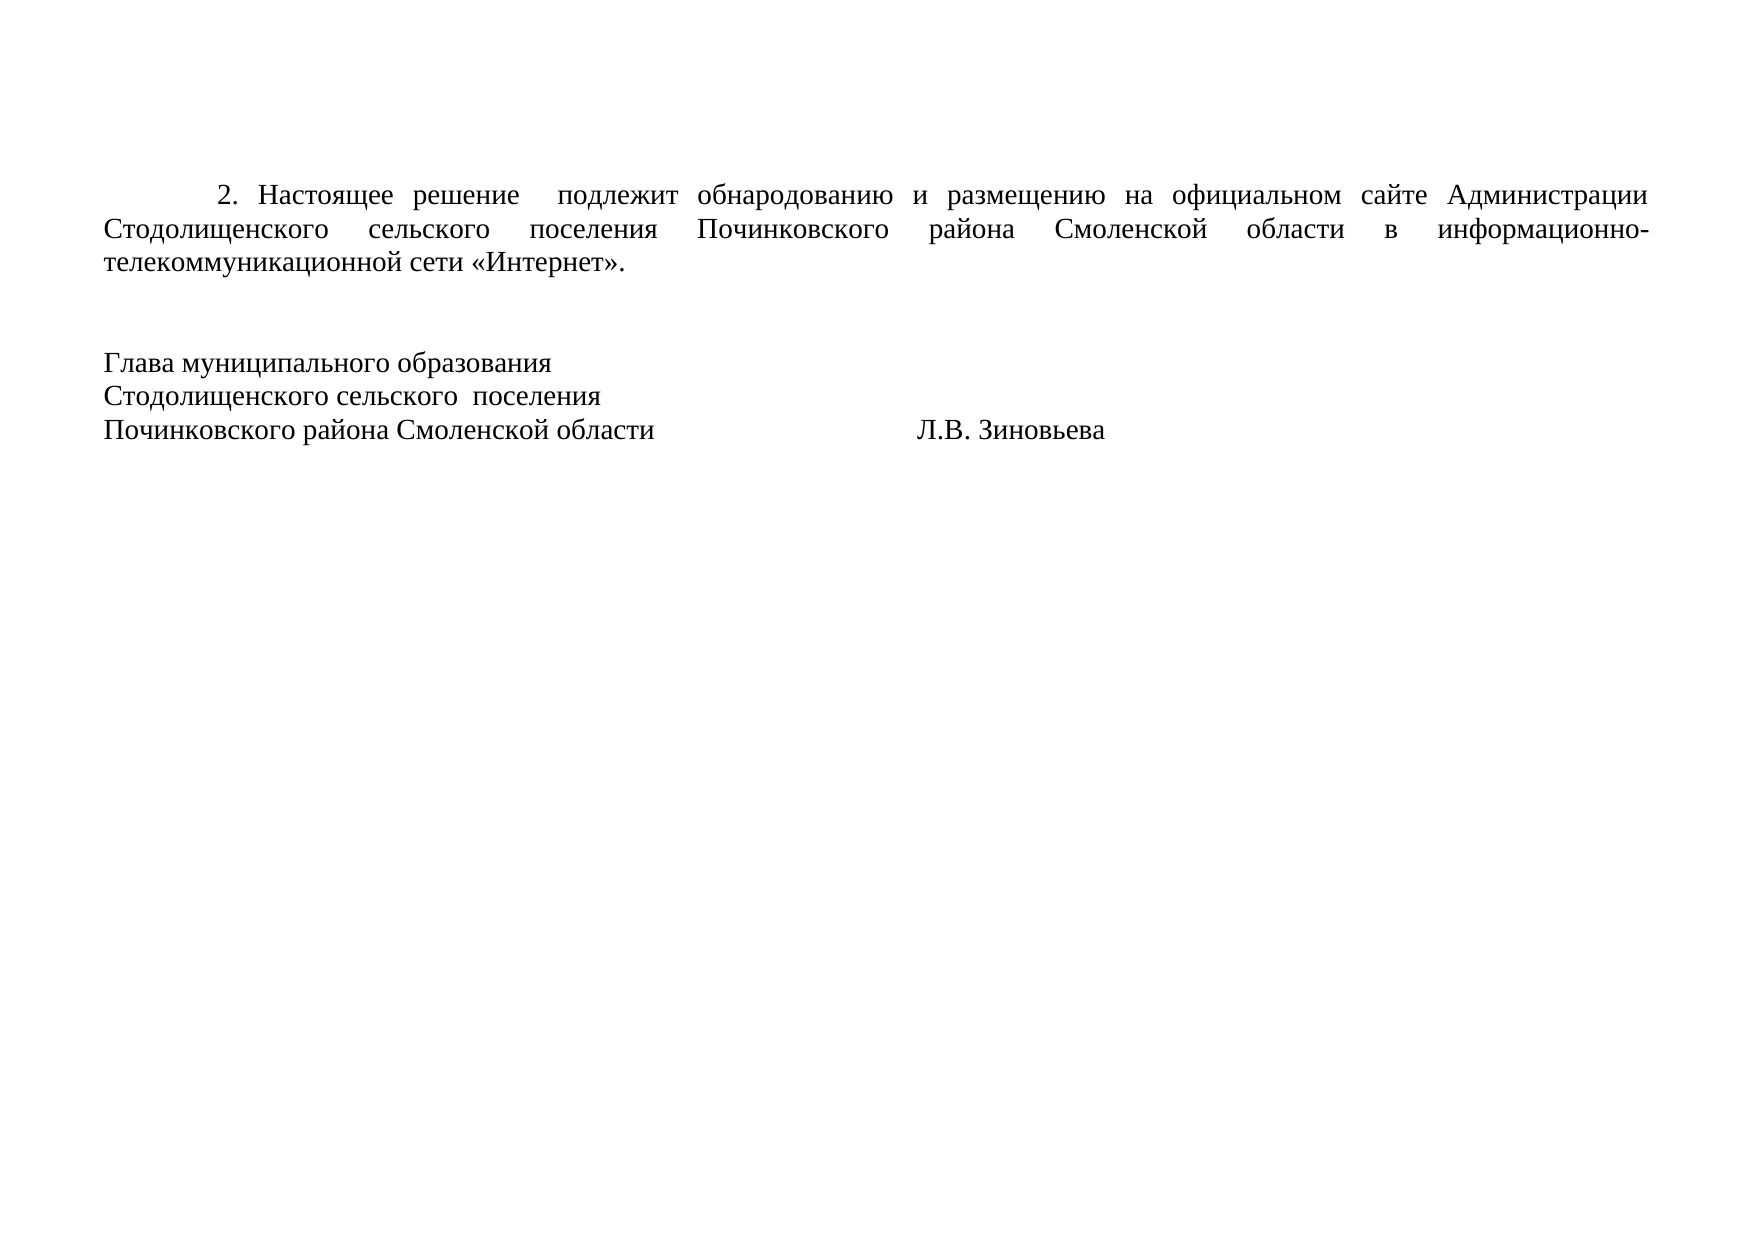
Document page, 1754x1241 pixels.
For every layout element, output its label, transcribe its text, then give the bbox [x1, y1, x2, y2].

text Глава муниципального образования [103, 345, 1651, 378]
text 2. Настоящее решение подлежит обнародованию и размещению на официальном сайте Администрации Стодолищенского сельского поселения Починковского района Смоленской области в информационно-телекоммуникационной сети «Интернет». [103, 177, 1651, 278]
text Починковского района Смоленской области Л.В. Зиновьева [103, 412, 1651, 446]
text Стодолищенского сельского поселения [103, 378, 1651, 412]
